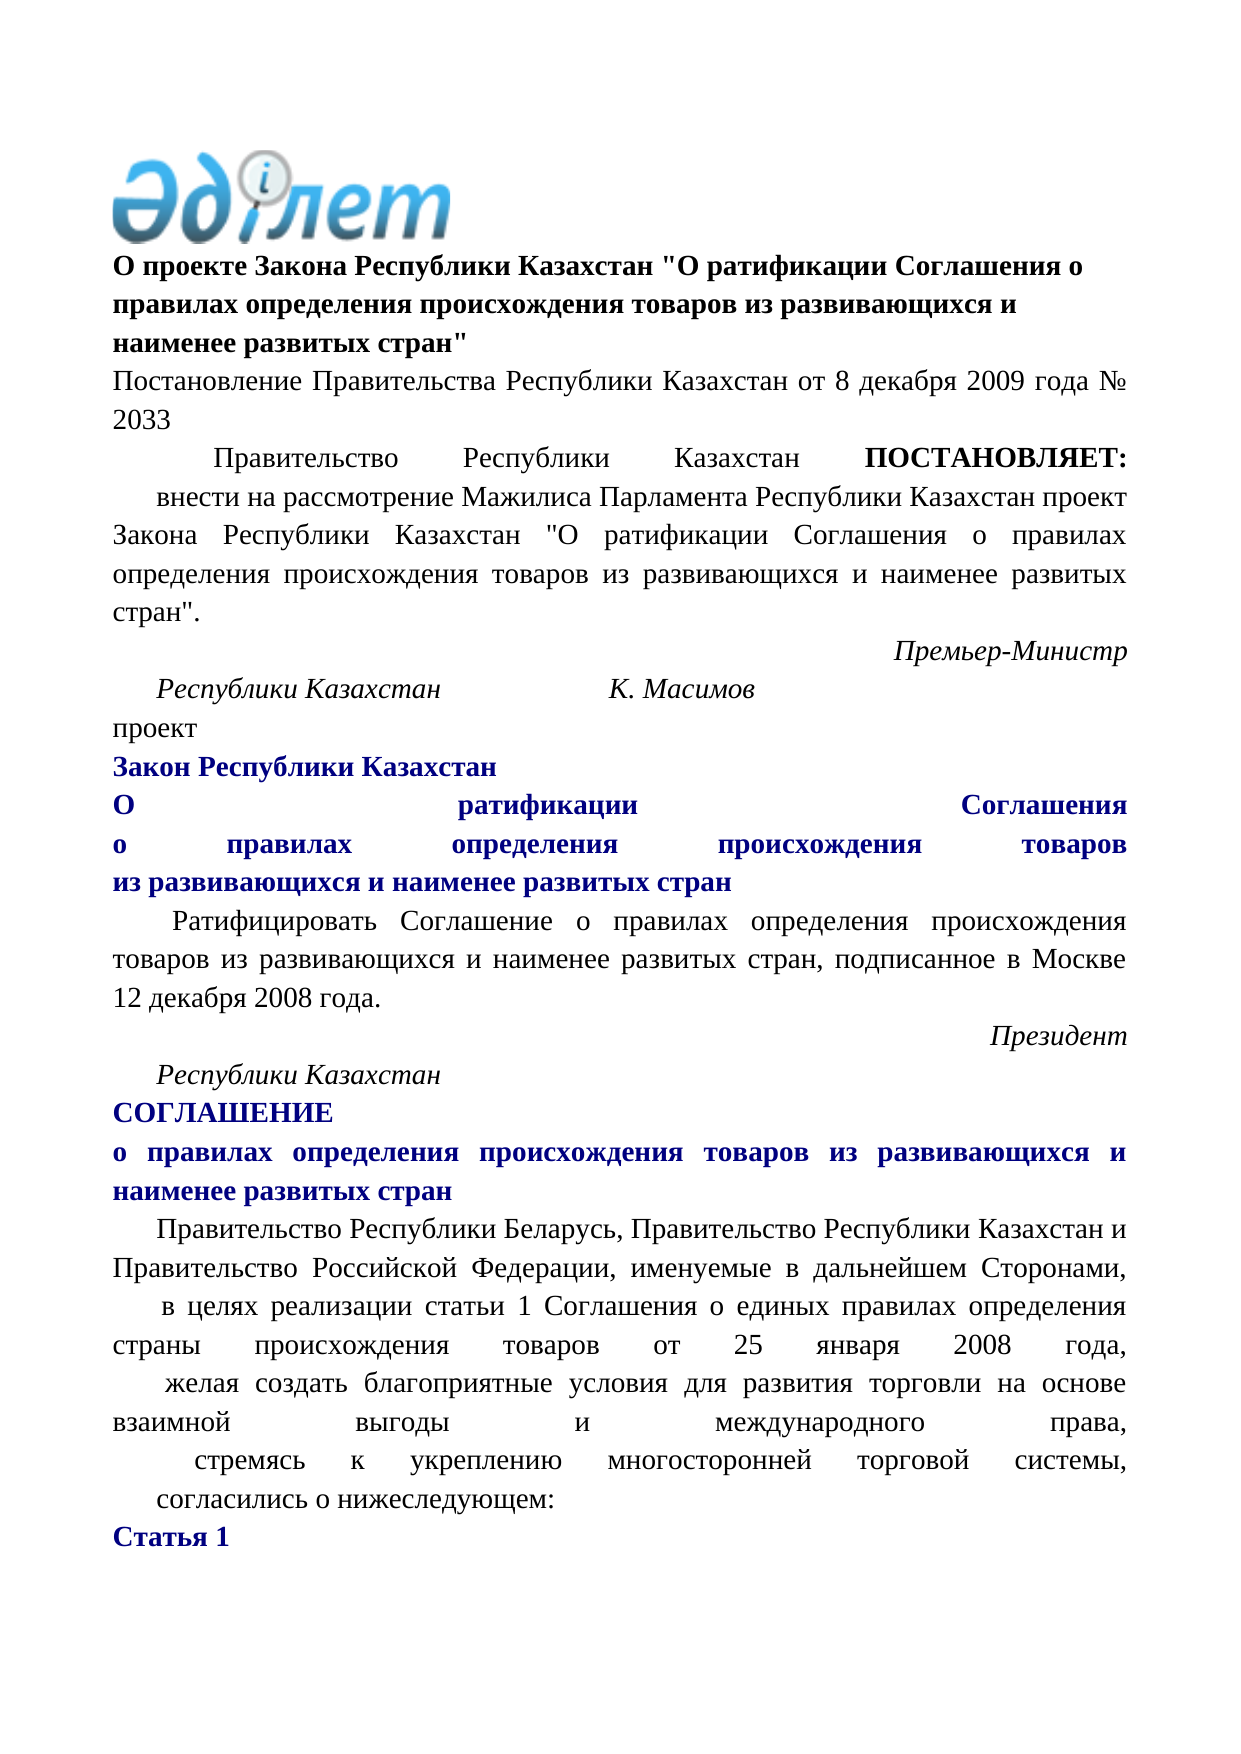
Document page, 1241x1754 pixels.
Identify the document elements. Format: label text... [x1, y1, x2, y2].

text О проекте Закона Республики Казахстан "О ратификации Соглашения о правилах определения происхождения товаров из развивающихся и наименее развитых стран" [112, 248, 1128, 358]
text Ратифицировать Соглашение о правилах определения происхождения товаров из развивающихся и наименее развитых стран, подписанное в Москве 12 декабря 2008 года. [112, 903, 1128, 1013]
text Закон Республики Казахстан [112, 749, 1128, 782]
text Премьер-Министр Республики Казахстан К. Масимов [112, 633, 1128, 705]
text Постановление Правительства Республики Казахстан от 8 декабря 2009 года № 2033 [112, 363, 1128, 435]
text Правительство Республики Казахстан ПОСТАНОВЛЯЕТ: внести на рассмотрение Мажилиса Парламента Республики Казахстан проект Закона Республики Казахстан "О ратификации Соглашения о правилах определения происхождения товаров из развивающихся и наименее развитых стран". [112, 440, 1128, 628]
text Президент Республики Казахстан [112, 1018, 1128, 1091]
text СОГЛАШЕНИЕ о правилах определения происхождения товаров из развивающихся и наименее развитых стран [112, 1096, 1128, 1206]
text О ратификации Соглашения о правилах определения происхождения товаров из развивающихся и наименее развитых стран [112, 787, 1128, 898]
text проект [112, 710, 1128, 744]
text Правительство Республики Беларусь, Правительство Республики Казахстан и Правительство Российской Федерации, именуемые в дальнейшем Сторонами, в целях реализации статьи 1 Соглашения о единых правилах определения страны происхождения товаров от 25 января 2008 года, желая создать благоприятные условия для развития торговли на основе взаимной выгоды и международного права, стремясь к укреплению многосторонней торговой системы, согласились о нижеследующем: [112, 1211, 1128, 1514]
picture [112, 150, 451, 244]
text Статья 1 [112, 1519, 1128, 1553]
